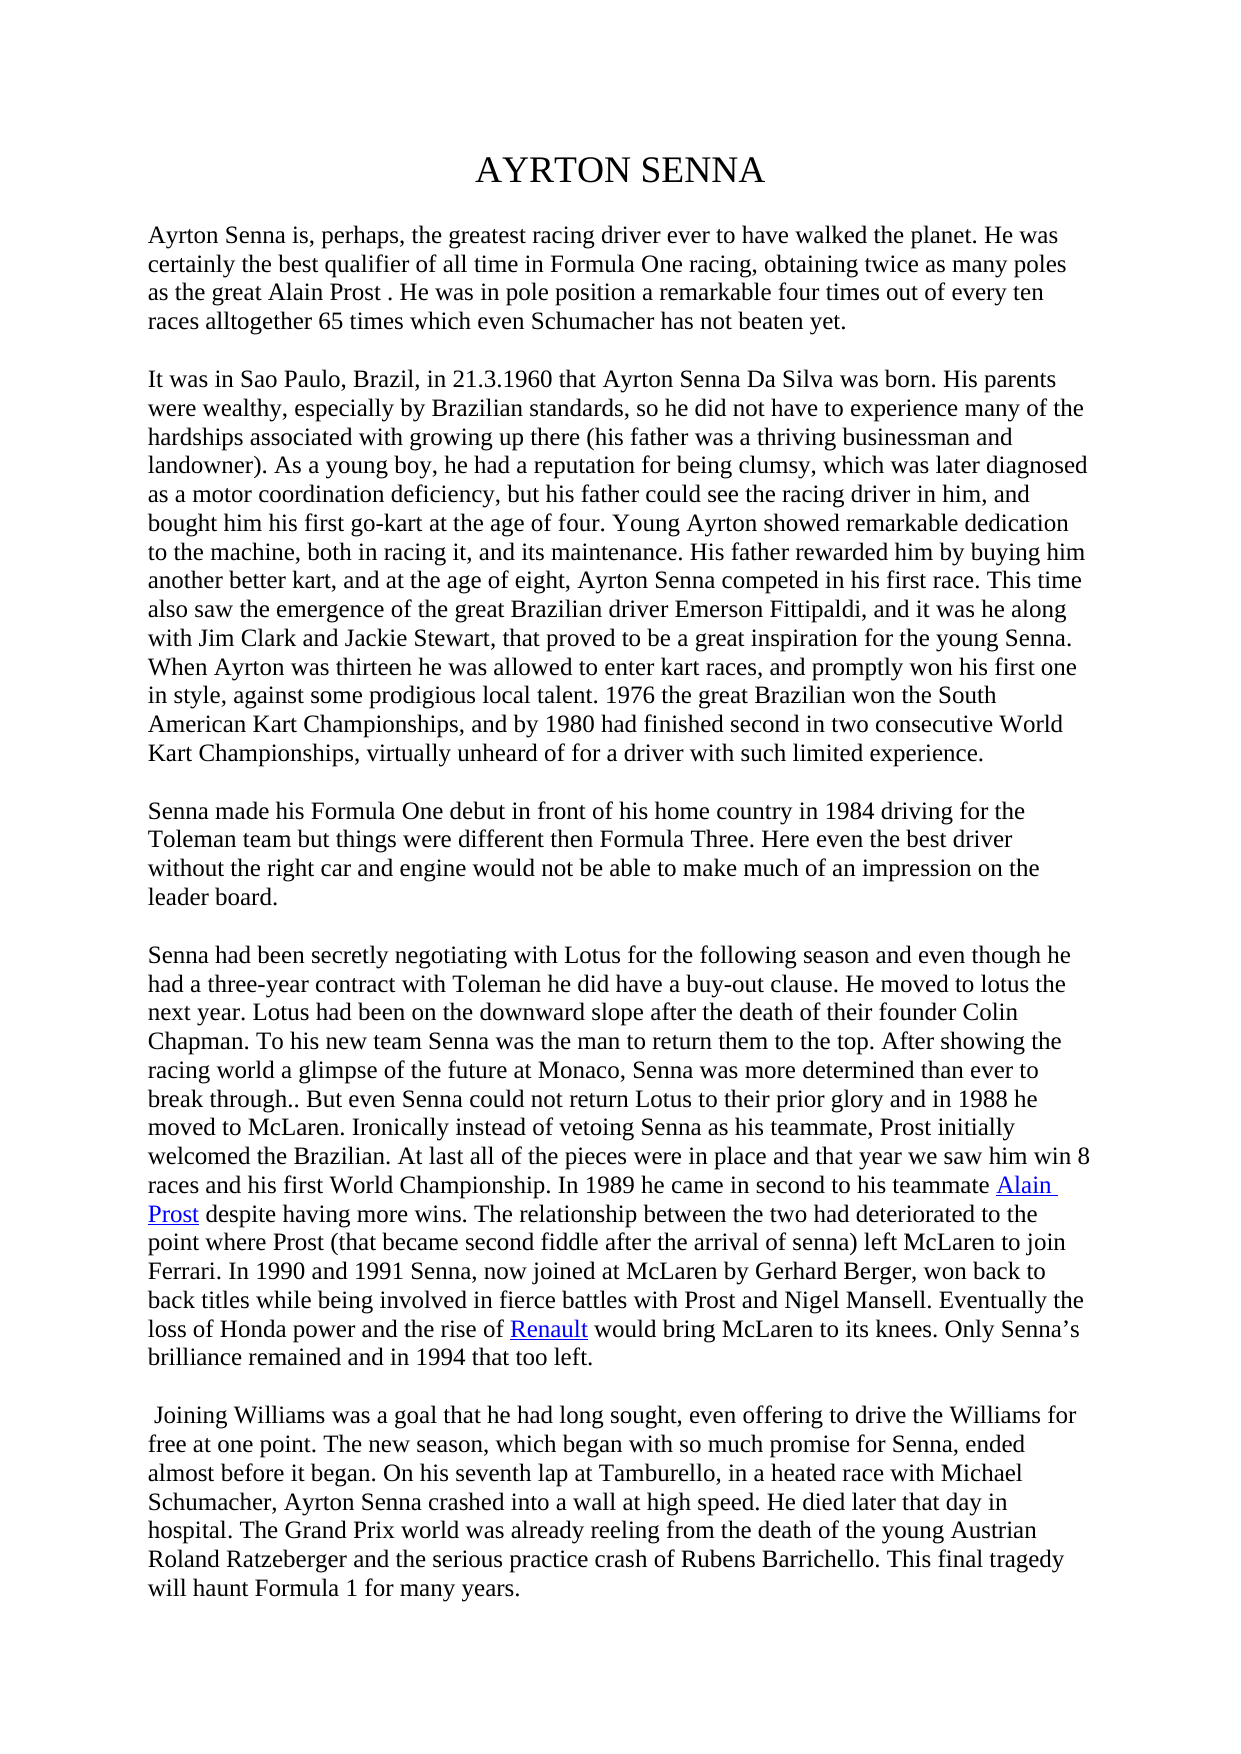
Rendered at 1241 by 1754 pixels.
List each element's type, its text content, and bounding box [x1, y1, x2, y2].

text Ayrton Senna is, perhaps, the greatest racing driver ever to have walked the planet. He was certainly the best qualifier of all time in Formula One racing, obtaining twice as many poles as the great Alain Prost . He was in pole position a remarkable four times out of every ten races alltogether 65 times which even Schumacher has not beaten yet. [148, 220, 1093, 335]
text Joining Williams was a goal that he had long sought, even offering to drive the Williams for free at one point. The new season, which began with so much promise for Senna, ended almost before it began. On his seventh lap at Tamburello, in a heated race with Michael Schumacher, Ayrton Senna crashed into a wall at high speed. He died later that day in hospital. The Grand Prix world was already reeling from the death of the young Austrian Roland Ratzeberger and the serious practice crash of Rubens Barrichello. This final tragedy will haunt Formula 1 for many years. [148, 1400, 1093, 1602]
text Senna made his Formula One debut in front of his home country in 1984 driving for the Toleman team but things were different then Formula Three. Here even the best driver without the right car and engine would not be able to make much of an impression on the leader board. [148, 796, 1093, 911]
text It was in Sao Paulo, Brazil, in 21.3.1960 that Ayrton Senna Da Silva was born. His parents were wealthy, especially by Brazilian standards, so he did not have to experience many of the hardships associated with growing up there (his father was a thriving businessman and landowner). As a young boy, he had a reputation for being clumsy, which was later diagnosed as a motor coordination deficiency, but his father could see the racing driver in him, and bought him his first go-kart at the age of four. Young Ayrton showed remarkable dedication to the machine, both in racing it, and its maintenance. His father rewarded him by buying him another better kart, and at the age of eight, Ayrton Senna competed in his first race. This time also saw the emergence of the great Brazilian driver Emerson Fittipaldi, and it was he along with Jim Clark and Jackie Stewart, that proved to be a great inspiration for the young Senna. When Ayrton was thirteen he was allowed to enter kart races, and promptly won his first one in style, against some prodigious local talent. 1976 the great Brazilian won the South American Kart Championships, and by 1980 had finished second in two consecutive World Kart Championships, virtually unheard of for a driver with such limited experience. [148, 364, 1093, 767]
text AYRTON SENNA [148, 148, 1093, 191]
text Senna had been secretly negotiating with Lotus for the following season and even though he had a three-year contract with Toleman he did have a buy-out clause. He moved to lotus the next year. Lotus had been on the downward slope after the death of their founder Colin Chapman. To his new team Senna was the man to return them to the top. After showing the racing world a glimpse of the future at Monaco, Senna was more determined than ever to break through.. But even Senna could not return Lotus to their prior glory and in 1988 he moved to McLaren. Ironically instead of vetoing Senna as his teammate, Prost initially welcomed the Brazilian. At last all of the pieces were in place and that year we saw him win 8 races and his first World Championship. In 1989 he came in second to his teammate Alain Prost despite having more wins. The relationship between the two had deteriorated to the point where Prost (that became second fiddle after the arrival of senna) left McLaren to join Ferrari. In 1990 and 1991 Senna, now joined at McLaren by Gerhard Berger, won back to back titles while being involved in fierce battles with Prost and Nigel Mansell. Eventually the loss of Honda power and the rise of Renault would bring McLaren to its knees. Only Senna’s brilliance remained and in 1994 that too left. [148, 940, 1093, 1371]
